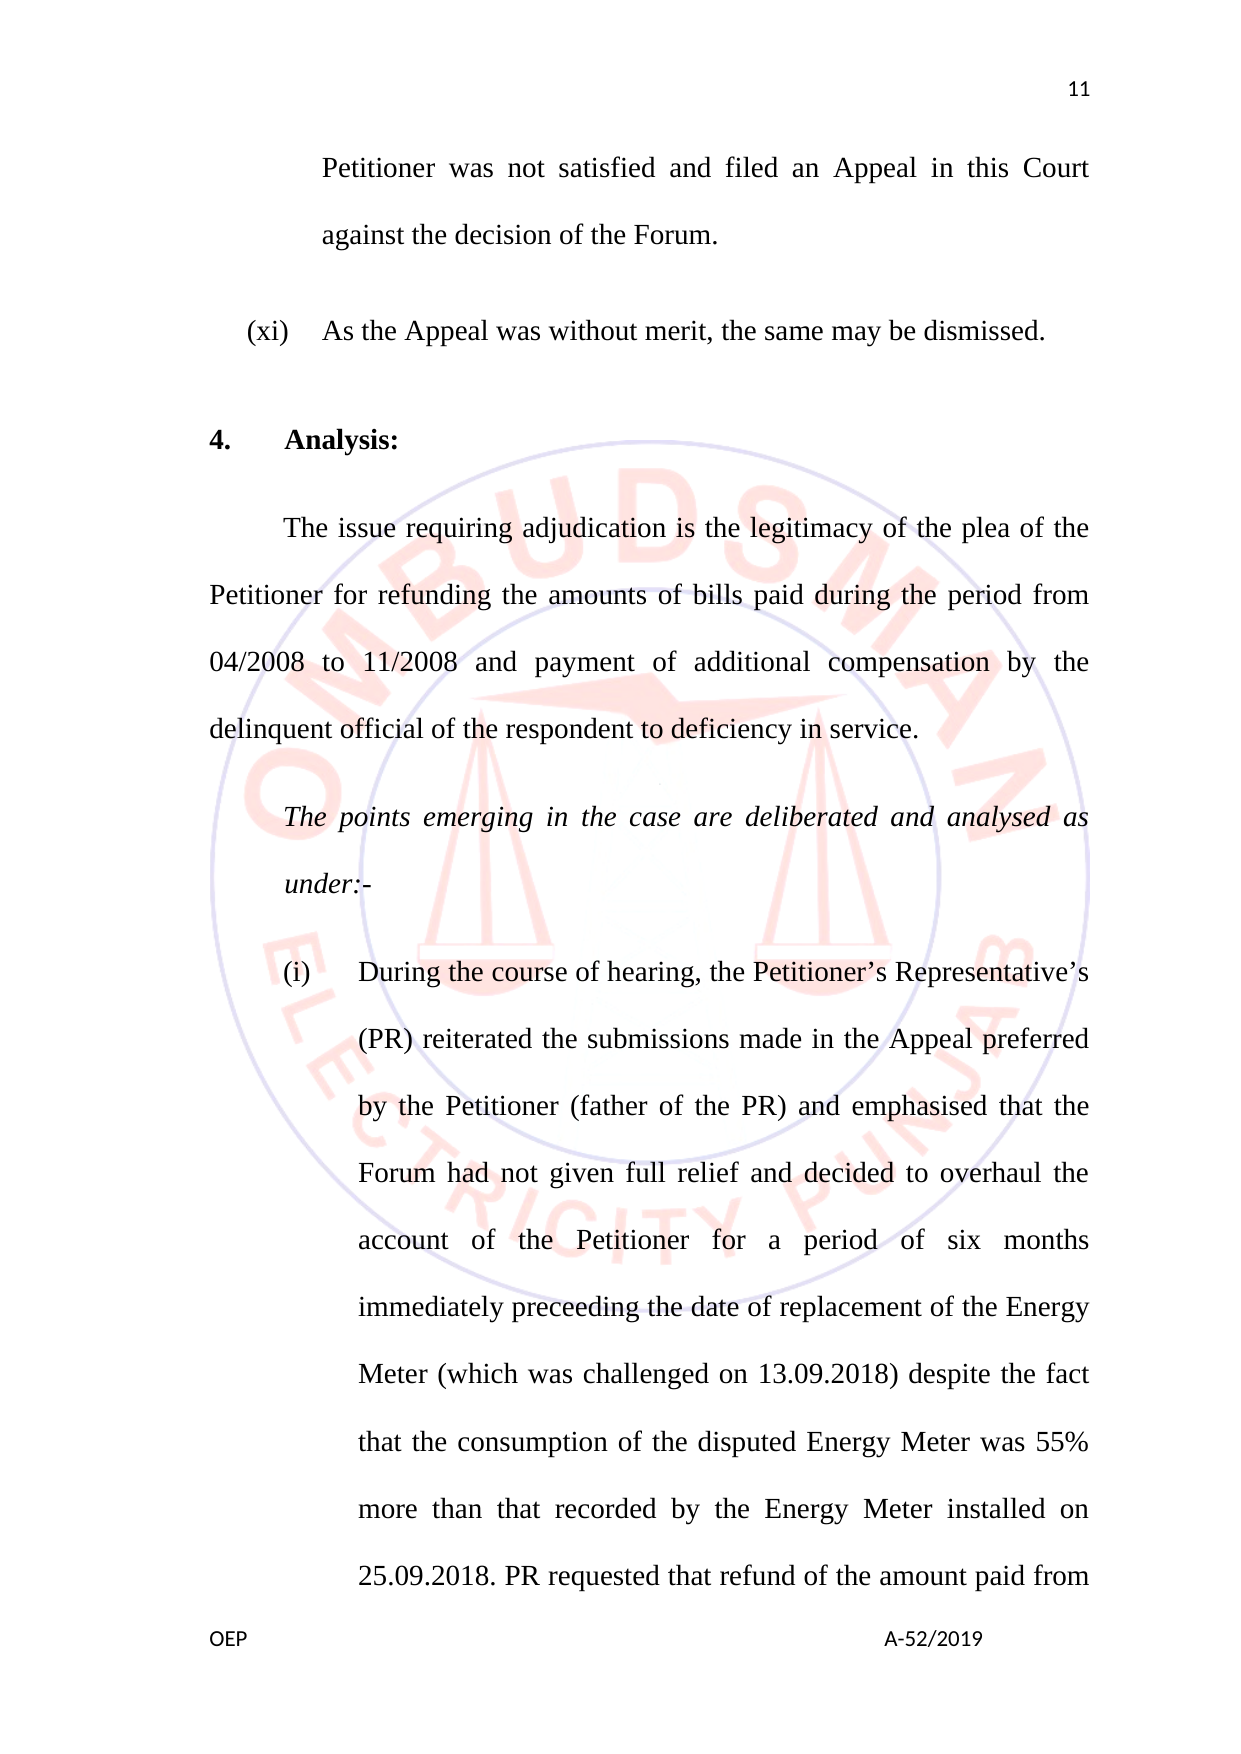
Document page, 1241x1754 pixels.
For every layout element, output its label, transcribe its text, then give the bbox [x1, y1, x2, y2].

text The issue requiring adjudication is the legitimacy of the plea of the Petitioner for refunding the amounts of bills paid during the period from 04/2008 to 11/2008 and payment of additional compensation by the delinquent official of the respondent to deficiency in service. [209, 510, 1090, 745]
list As the Appeal was without merit, the same may be dismissed. [247, 313, 1090, 347]
text The points emerging in the case are deliberated and analysed as under:- [283, 799, 1090, 900]
list 4. Analysis: [209, 422, 1090, 456]
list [283, 954, 1090, 1591]
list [247, 150, 1090, 251]
